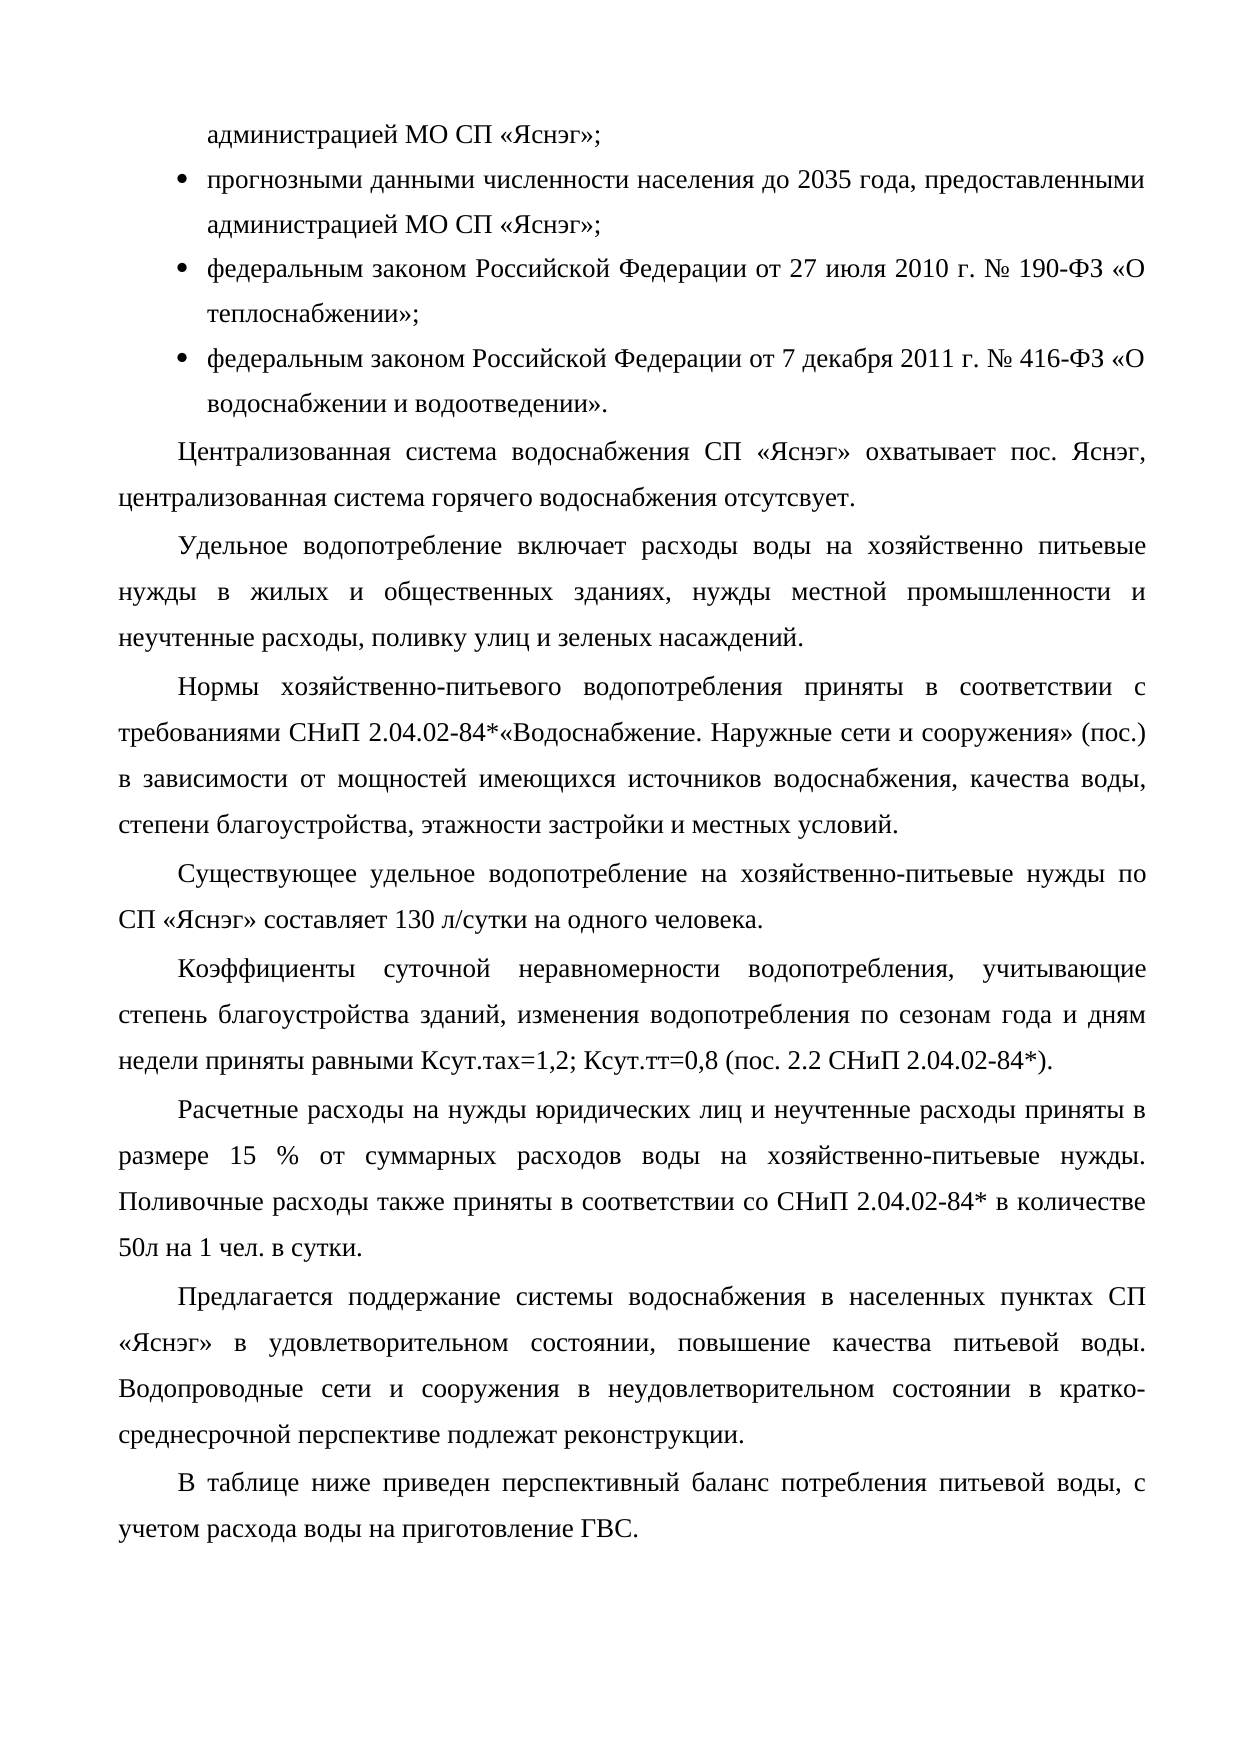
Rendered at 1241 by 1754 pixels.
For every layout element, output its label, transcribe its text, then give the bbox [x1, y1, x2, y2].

text Удельное водопотребление включает расходы воды на хозяйственно питьевые нужды в жилых и общественных зданиях, нужды местной промышленности и неучтенные расходы, поливку улиц и зеленых насаждений. [118, 529, 1147, 653]
list федеральным законом Российской Федерации от 7 декабря 2011 г. № 416-ФЗ «О водоснабжении и водоотведении». [177, 342, 1146, 418]
list прогнозными данными численности населения до 2035 года, предоставленными администрацией МО СП «Яснэг»; [177, 163, 1146, 239]
text Предлагается поддержание системы водоснабжения в населенных пунктах СП «Яснэг» в удовлетворительном состоянии, повышение качества питьевой воды. Водопроводные сети и сооружения в неудовлетворительном состоянии в кратко- среднесрочной перспективе подлежат реконструкции. [118, 1280, 1147, 1449]
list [177, 118, 1146, 149]
text Нормы хозяйственно-питьевого водопотребления приняты в соответствии с требованиями СНиП 2.04.02-84*«Водоснабжение. Наружные сети и сооружения» (пос.) в зависимости от мощностей имеющихся источников водоснабжения, качества воды, степени благоустройства, этажности застройки и местных условий. [118, 670, 1147, 839]
text Расчетные расходы на нужды юридических лиц и неучтенные расходы приняты в размере 15 % от суммарных расходов воды на хозяйственно-питьевые нужды. Поливочные расходы также приняты в соответствии со СНиП 2.04.02-84* в количестве 50л на 1 чел. в сутки. [118, 1093, 1147, 1262]
list федеральным законом Российской Федерации от 27 июля 2010 г. № 190-ФЗ «О теплоснабжении»; [177, 253, 1146, 329]
text Централизованная система водоснабжения СП «Яснэг» охватывает пос. Яснэг, централизованная система горячего водоснабжения отсутсвует. [118, 435, 1147, 512]
text В таблице ниже приведен перспективный баланс потребления питьевой воды, с учетом расхода воды на приготовление ГВС. [118, 1467, 1147, 1544]
text Существующее удельное водопотребление на хозяйственно-питьевые нужды по СП «Яснэг» составляет 130 л/сутки на одного человека. [118, 857, 1147, 934]
text Коэффициенты суточной неравномерности водопотребления, учитывающие степень благоустройства зданий, изменения водопотребления по сезонам года и дням недели приняты равными Ксут.тах=1,2; Ксут.тт=0,8 (пос. 2.2 СНиП 2.04.02-84*). [118, 952, 1147, 1075]
